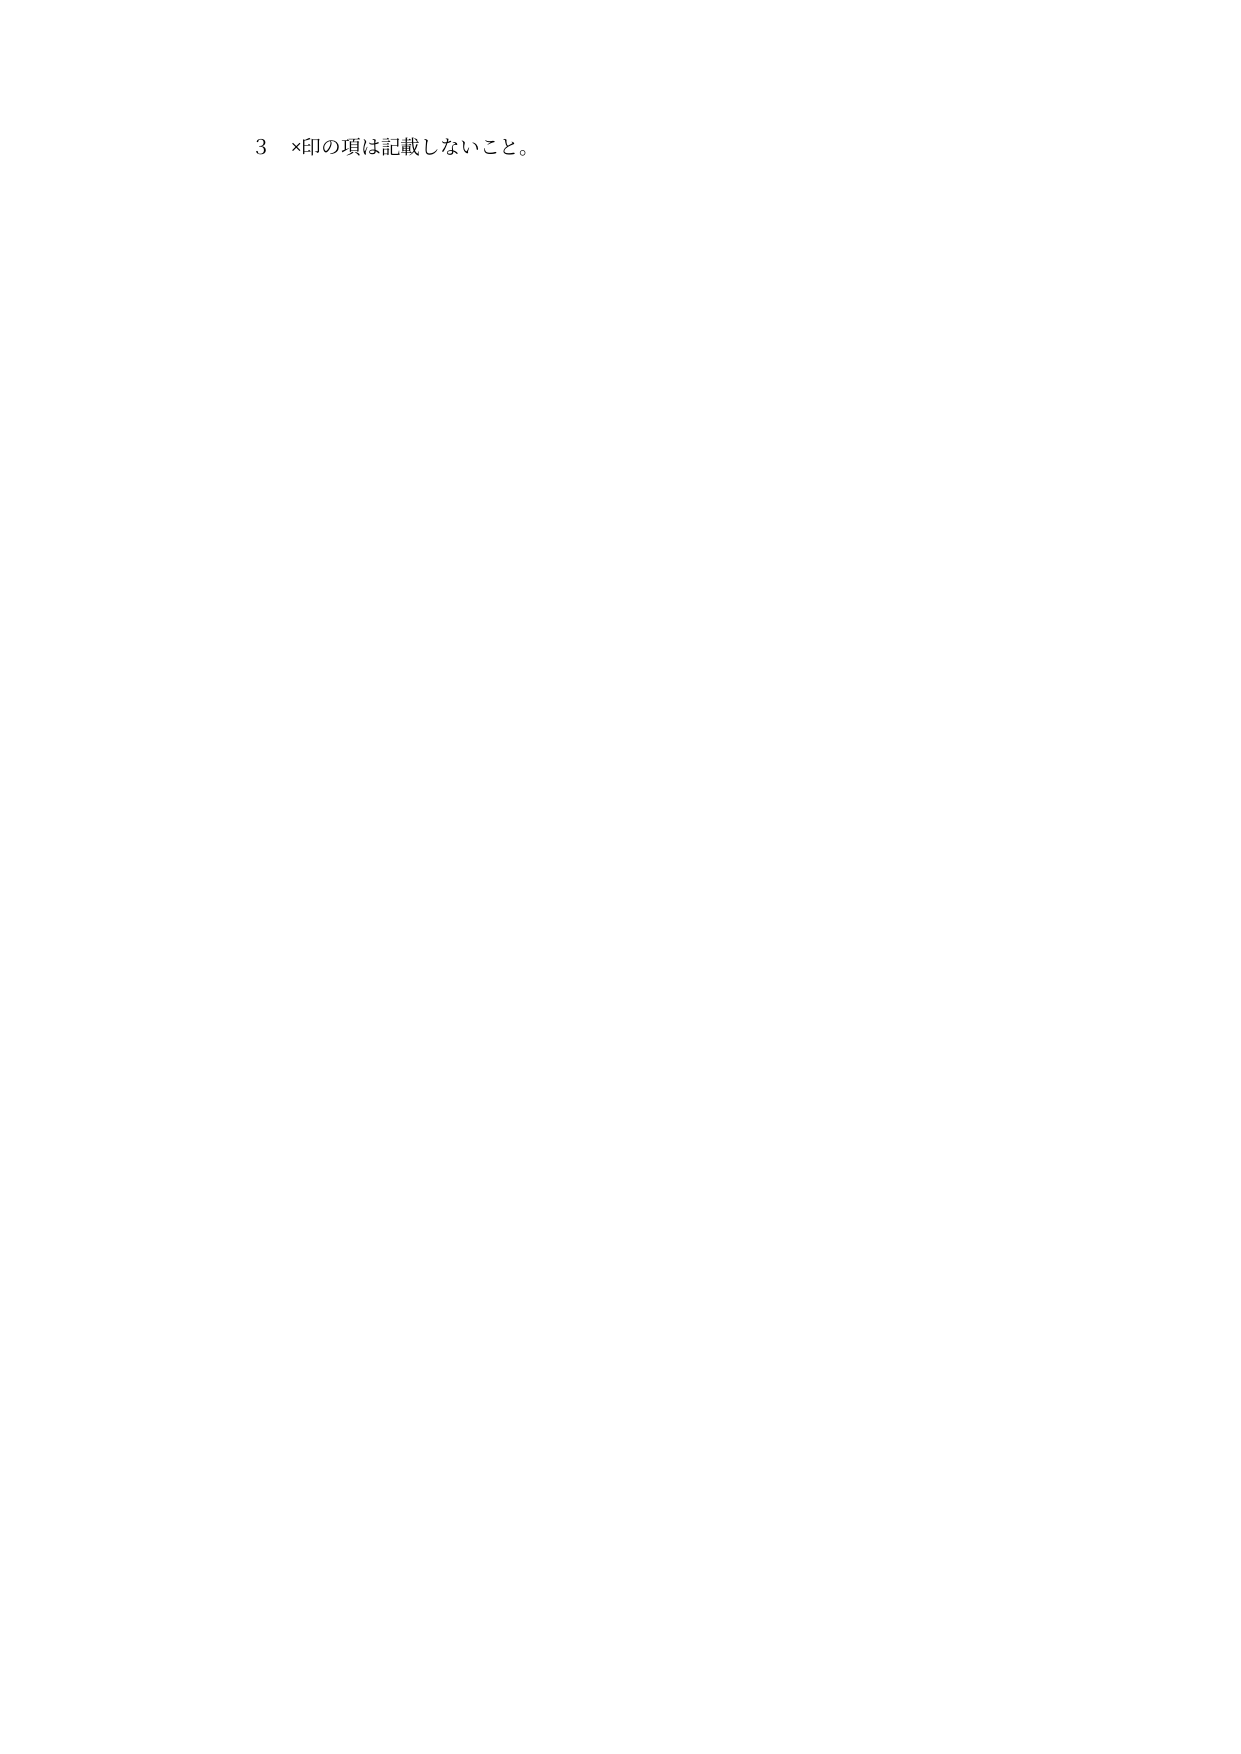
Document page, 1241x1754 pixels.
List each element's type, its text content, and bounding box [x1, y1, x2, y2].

text ３ ×印の項は記載しないこと。 [251, 127, 1092, 164]
